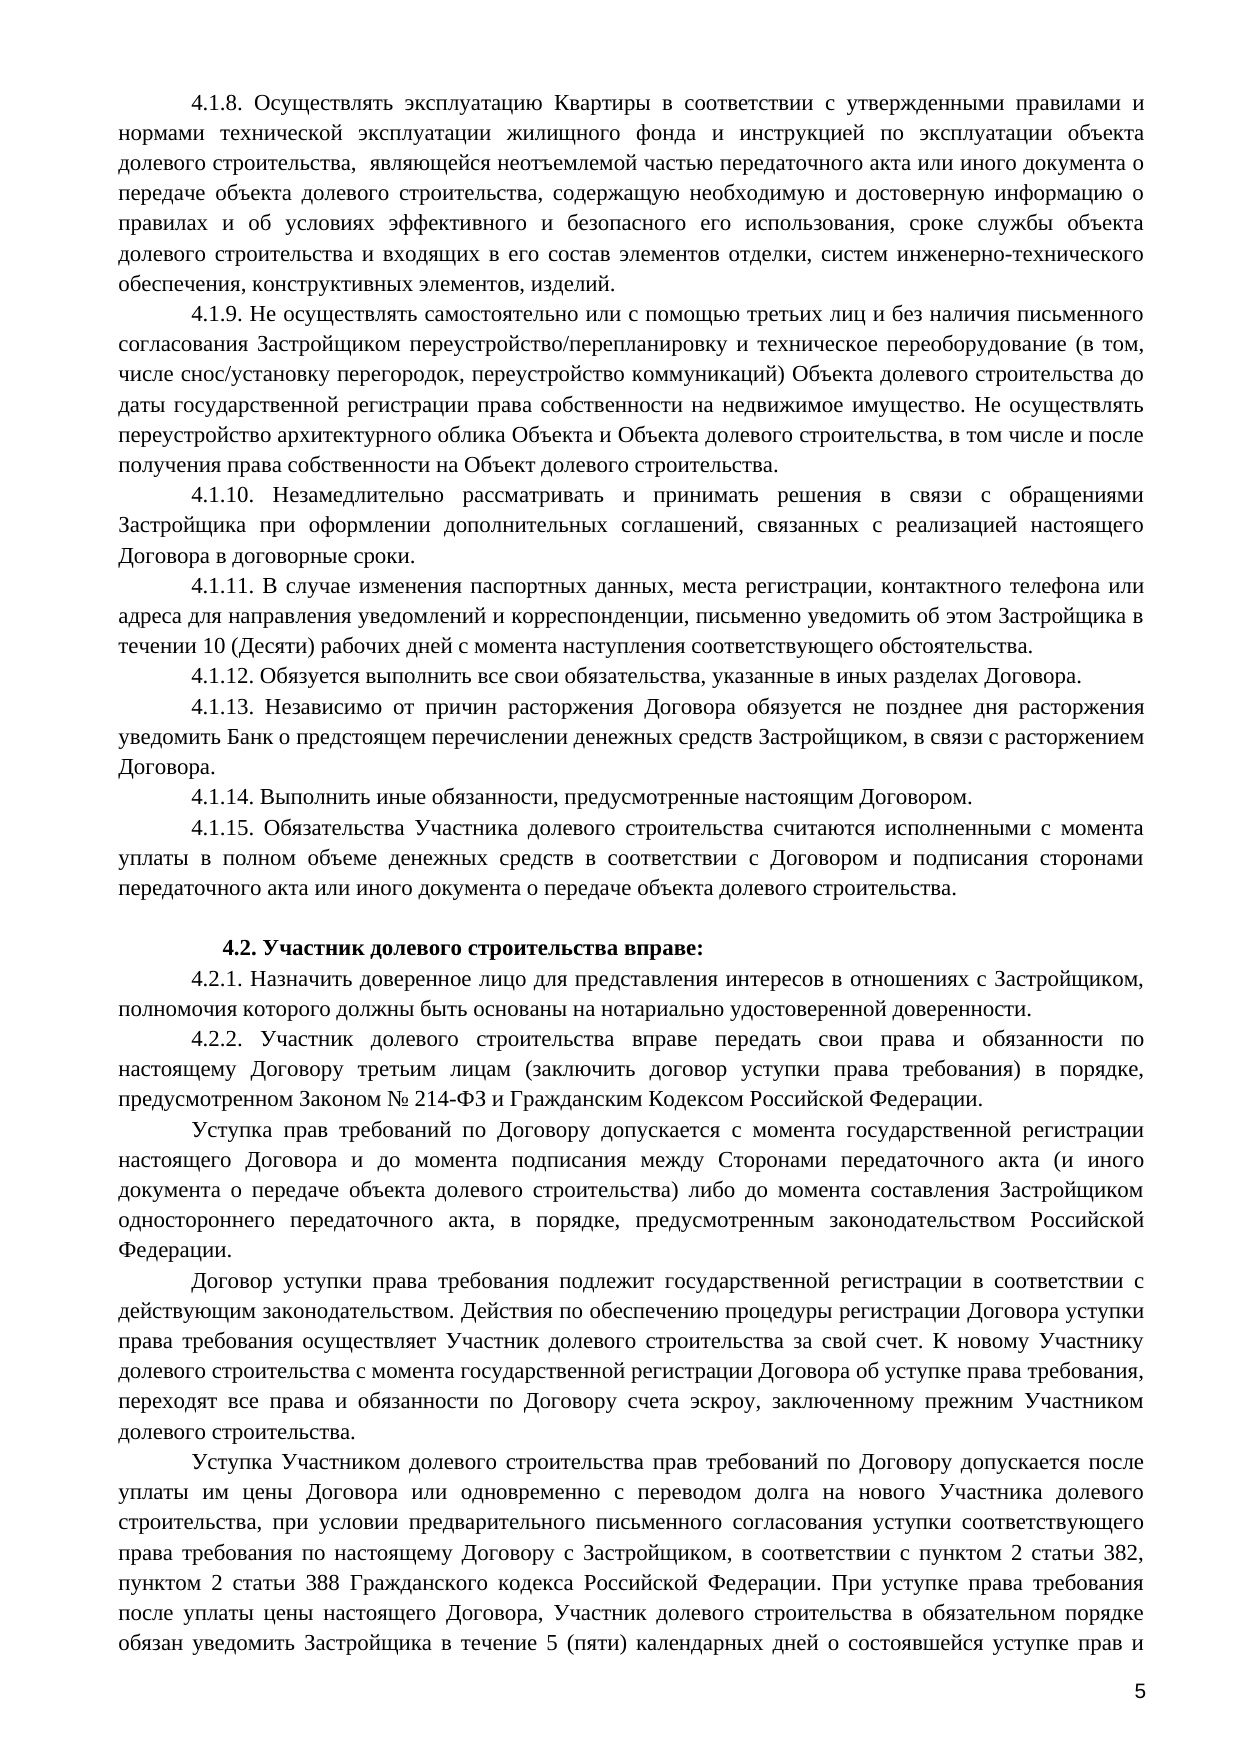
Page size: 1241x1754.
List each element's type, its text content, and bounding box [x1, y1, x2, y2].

text 4.2. Участник долевого строительства вправе: [222, 934, 1146, 961]
text 4.1.12. Обязуется выполнить все свои обязательства, указанные в иных разделах Договора. [118, 662, 1146, 689]
text 4.1.9. Не осуществлять самостоятельно или с помощью третьих лиц и без наличия письменного согласования Застройщиком переустройство/перепланировку и техническое переоборудование (в том, числе снос/установку перегородок, переустройство коммуникаций) Объекта долевого строительства до даты государственной регистрации права собственности на недвижимое имущество. Не осуществлять переустройство архитектурного облика Объекта и Объекта долевого строительства, в том числе и после получения права собственности на Объект долевого строительства. [118, 300, 1146, 477]
text 4.2.1. Назначить доверенное лицо для представления интересов в отношениях с Застройщиком, полномочия которого должны быть основаны на нотариально удостоверенной доверенности. [118, 964, 1146, 1021]
text 4.1.13. Независимо от причин расторжения Договора обязуется не позднее дня расторжения уведомить Банк о предстоящем перечислении денежных средств Застройщиком, в связи с расторжением Договора. [118, 693, 1146, 779]
text 4.1.8. Осуществлять эксплуатацию Квартиры в соответствии с утвержденными правилами и нормами технической эксплуатации жилищного фонда и инструкцией по эксплуатации объекта долевого строительства, являющейся неотъемлемой частью передаточного акта или иного документа о передаче объекта долевого строительства, содержащую необходимую и достоверную информацию о правилах и об условиях эффективного и безопасного его использования, сроке службы объекта долевого строительства и входящих в его состав элементов отделки, систем инженерно-технического обеспечения, конструктивных элементов, изделий. [118, 88, 1146, 296]
text 4.1.14. Выполнить иные обязанности, предусмотренные настоящим Договором. [191, 783, 1146, 810]
text 4.1.15. Обязательства Участника долевого строительства считаются исполненными с момента уплаты в полном объеме денежных средств в соответствии с Договором и подписания сторонами передаточного акта или иного документа о передаче объекта долевого строительства. [118, 813, 1146, 900]
text 4.1.10. Незамедлительно рассматривать и принимать решения в связи с обращениями Застройщика при оформлении дополнительных соглашений, связанных с реализацией настоящего Договора в договорные сроки. [118, 481, 1146, 568]
text 4.2.2. Участник долевого строительства вправе передать свои права и обязанности по настоящему Договору третьим лицам (заключить договор уступки права требования) в порядке, предусмотренном Законом № 214-ФЗ и Гражданским Кодексом Российской Федерации. [118, 1025, 1146, 1112]
text Договор уступки права требования подлежит государственной регистрации в соответствии с действующим законодательством. Действия по обеспечению процедуры регистрации Договора уступки права требования осуществляет Участник долевого строительства за свой счет. К новому Участнику долевого строительства с момента государственной регистрации Договора об уступке права требования, переходят все права и обязанности по Договору счета эскроу, заключенному прежним Участником долевого строительства. [118, 1267, 1146, 1444]
text 4.1.11. В случае изменения паспортных данных, места регистрации, контактного телефона или адреса для направления уведомлений и корреспонденции, письменно уведомить об этом Застройщика в течении 10 (Десяти) рабочих дней с момента наступления соответствующего обстоятельства. [118, 572, 1146, 659]
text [118, 1448, 1146, 1656]
text Уступка прав требований по Договору допускается с момента государственной регистрации настоящего Договора и до момента подписания между Сторонами передаточного акта (и иного документа о передаче объекта долевого строительства) либо до момента составления Застройщиком одностороннего передаточного акта, в порядке, предусмотренным законодательством Российской Федерации. [118, 1116, 1146, 1263]
